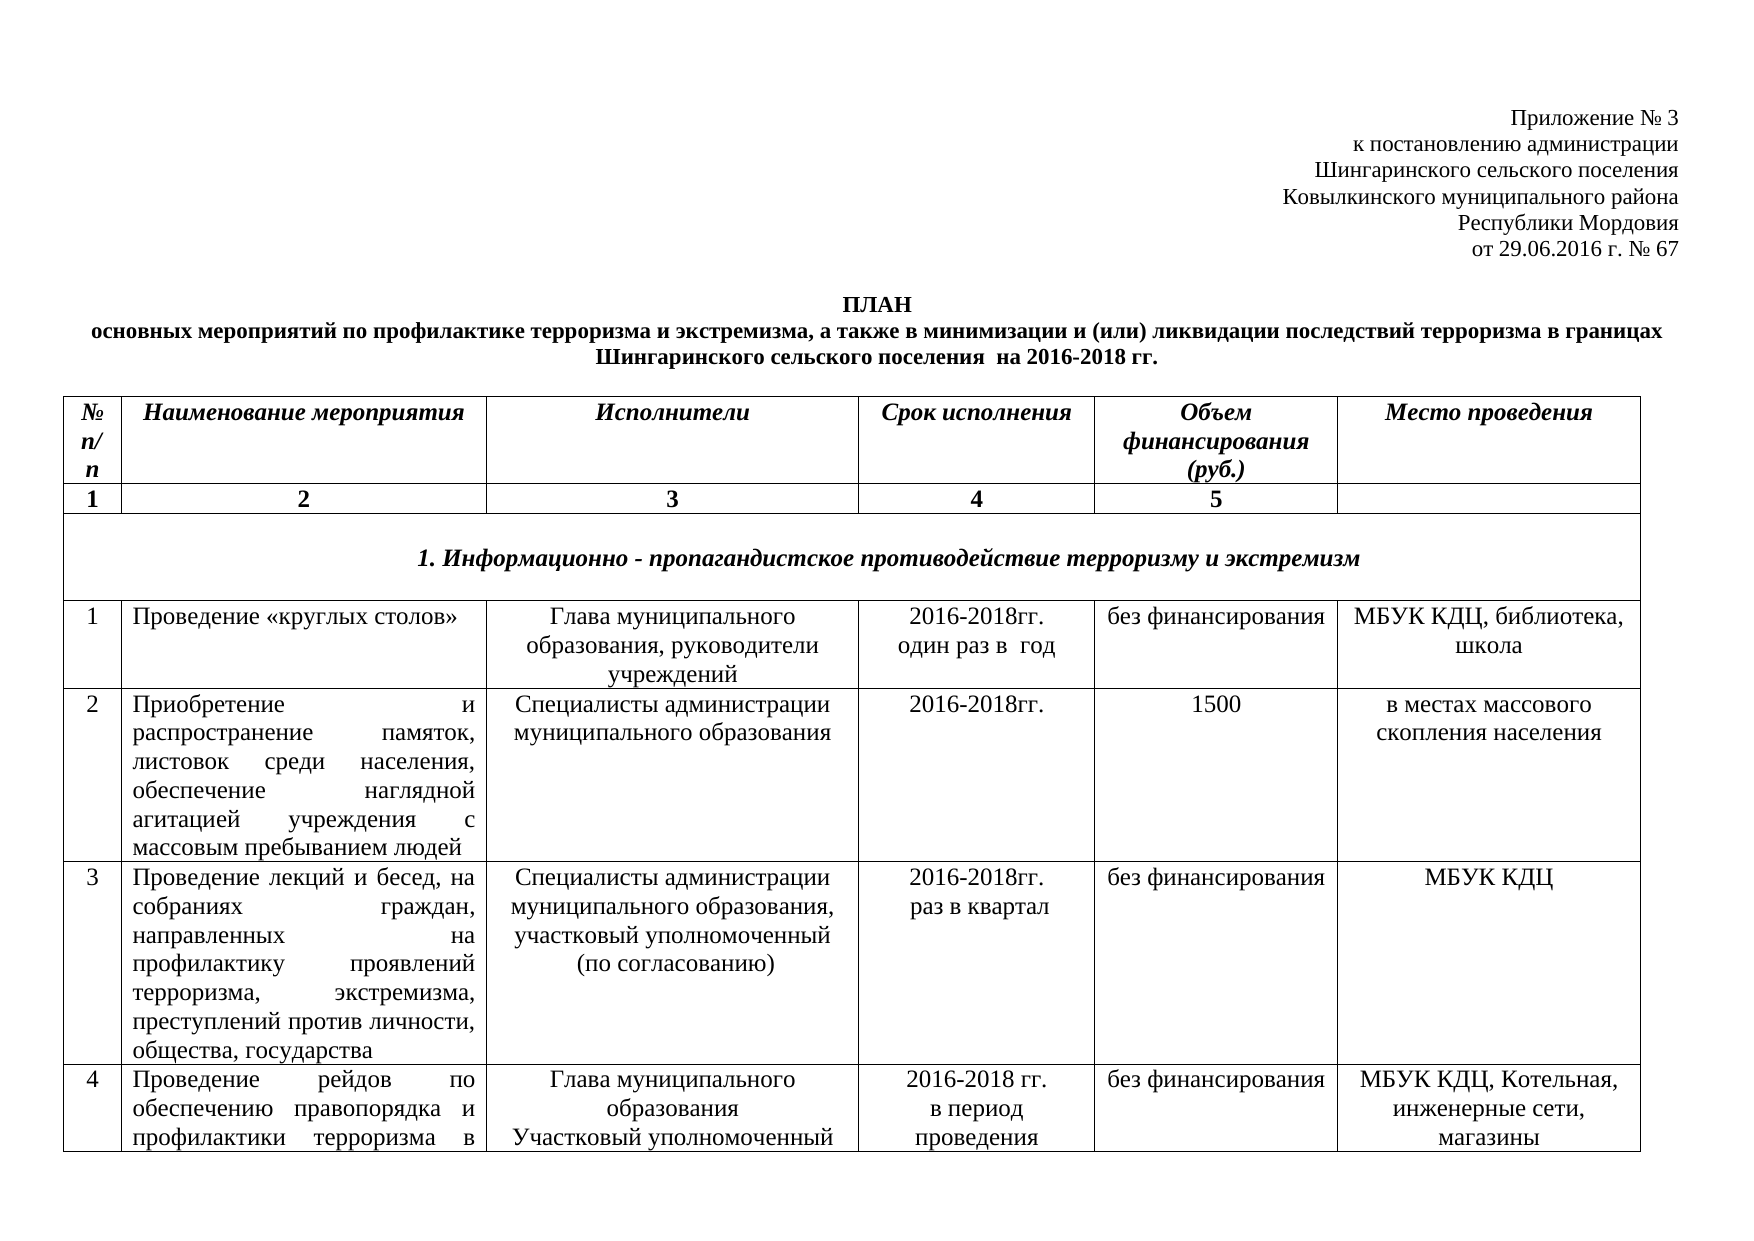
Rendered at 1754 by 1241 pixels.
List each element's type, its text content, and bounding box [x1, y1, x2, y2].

table_cell 2 [64, 689, 121, 861]
text от 29.06.2016 г. № 67 [75, 236, 1679, 262]
text Приложение № 3 [75, 104, 1679, 130]
table_cell МБУК КДЦ [1338, 862, 1640, 1063]
table_cell 2016-2018гг. один раз в год [859, 601, 1094, 688]
table_cell без финансирования [1095, 862, 1337, 1063]
table_cell 1 [64, 484, 121, 513]
table_header № п/п [64, 397, 121, 483]
table_cell Специалисты администрации муниципального образования [487, 689, 858, 861]
text Республики Мордовия [75, 209, 1679, 236]
table_cell 2016-2018гг. раз в квартал [859, 862, 1094, 1063]
table_header Место проведения [1338, 397, 1640, 483]
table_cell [122, 1065, 486, 1151]
text Шингаринского сельского поселения на 2016-2018 гг. [75, 343, 1679, 370]
table_cell 1 [64, 601, 121, 688]
text к постановлению администрации [75, 130, 1679, 156]
table_cell МБУК КДЦ, библиотека, школа [1338, 601, 1640, 688]
table_cell Проведение лекций и бесед, на собраниях граждан, направленных на профилактику проявлений терроризма, экстремизма, преступлений против личности, общества, государства [122, 862, 486, 1063]
table_cell 4 [859, 484, 1094, 513]
table_cell в местах массового скопления населения [1338, 689, 1640, 861]
table_cell Проведение «круглых столов» [122, 601, 486, 688]
table_header Срок исполнения [859, 397, 1094, 483]
text Ковылкинского муниципального района [75, 183, 1679, 209]
table_cell 1. Информационно - пропагандистское противодействие терроризму и экстремизм [64, 514, 1640, 600]
text Шингаринского сельского поселения [75, 156, 1679, 183]
table_cell без финансирования [1095, 601, 1337, 688]
table_cell Специалисты администрации муниципального образования, участковый уполномоченный (по согласованию) [487, 862, 858, 1063]
table_cell 2 [122, 484, 486, 513]
table_header Наименование мероприятия [122, 397, 486, 483]
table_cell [487, 1065, 858, 1151]
table_cell 5 [1095, 484, 1337, 513]
table_cell Глава муниципального образования, руководители учреждений [487, 601, 858, 688]
text основных мероприятий по профилактике терроризма и экстремизма, а также в минимизации и (или) ликвидации последствий терроризма в границах [75, 317, 1679, 343]
table_cell 1500 [1095, 689, 1337, 861]
table_cell 3 [487, 484, 858, 513]
table_cell 3 [64, 862, 121, 1063]
text ПЛАН [75, 291, 1679, 317]
table_cell [1338, 484, 1640, 513]
table_cell Приобретение и распространение памяток, листовок среди населения, обеспечение наглядной агитацией учреждения с массовым пребыванием людей [122, 689, 486, 861]
table_cell без финансирования [1095, 1065, 1337, 1151]
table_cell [1338, 1065, 1640, 1151]
table_cell 4 [64, 1065, 121, 1151]
table_header Исполнители [487, 397, 858, 483]
table_cell 2016-2018гг. [859, 689, 1094, 861]
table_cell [859, 1065, 1094, 1151]
table_header Объем финансирования (руб.) [1095, 397, 1337, 483]
